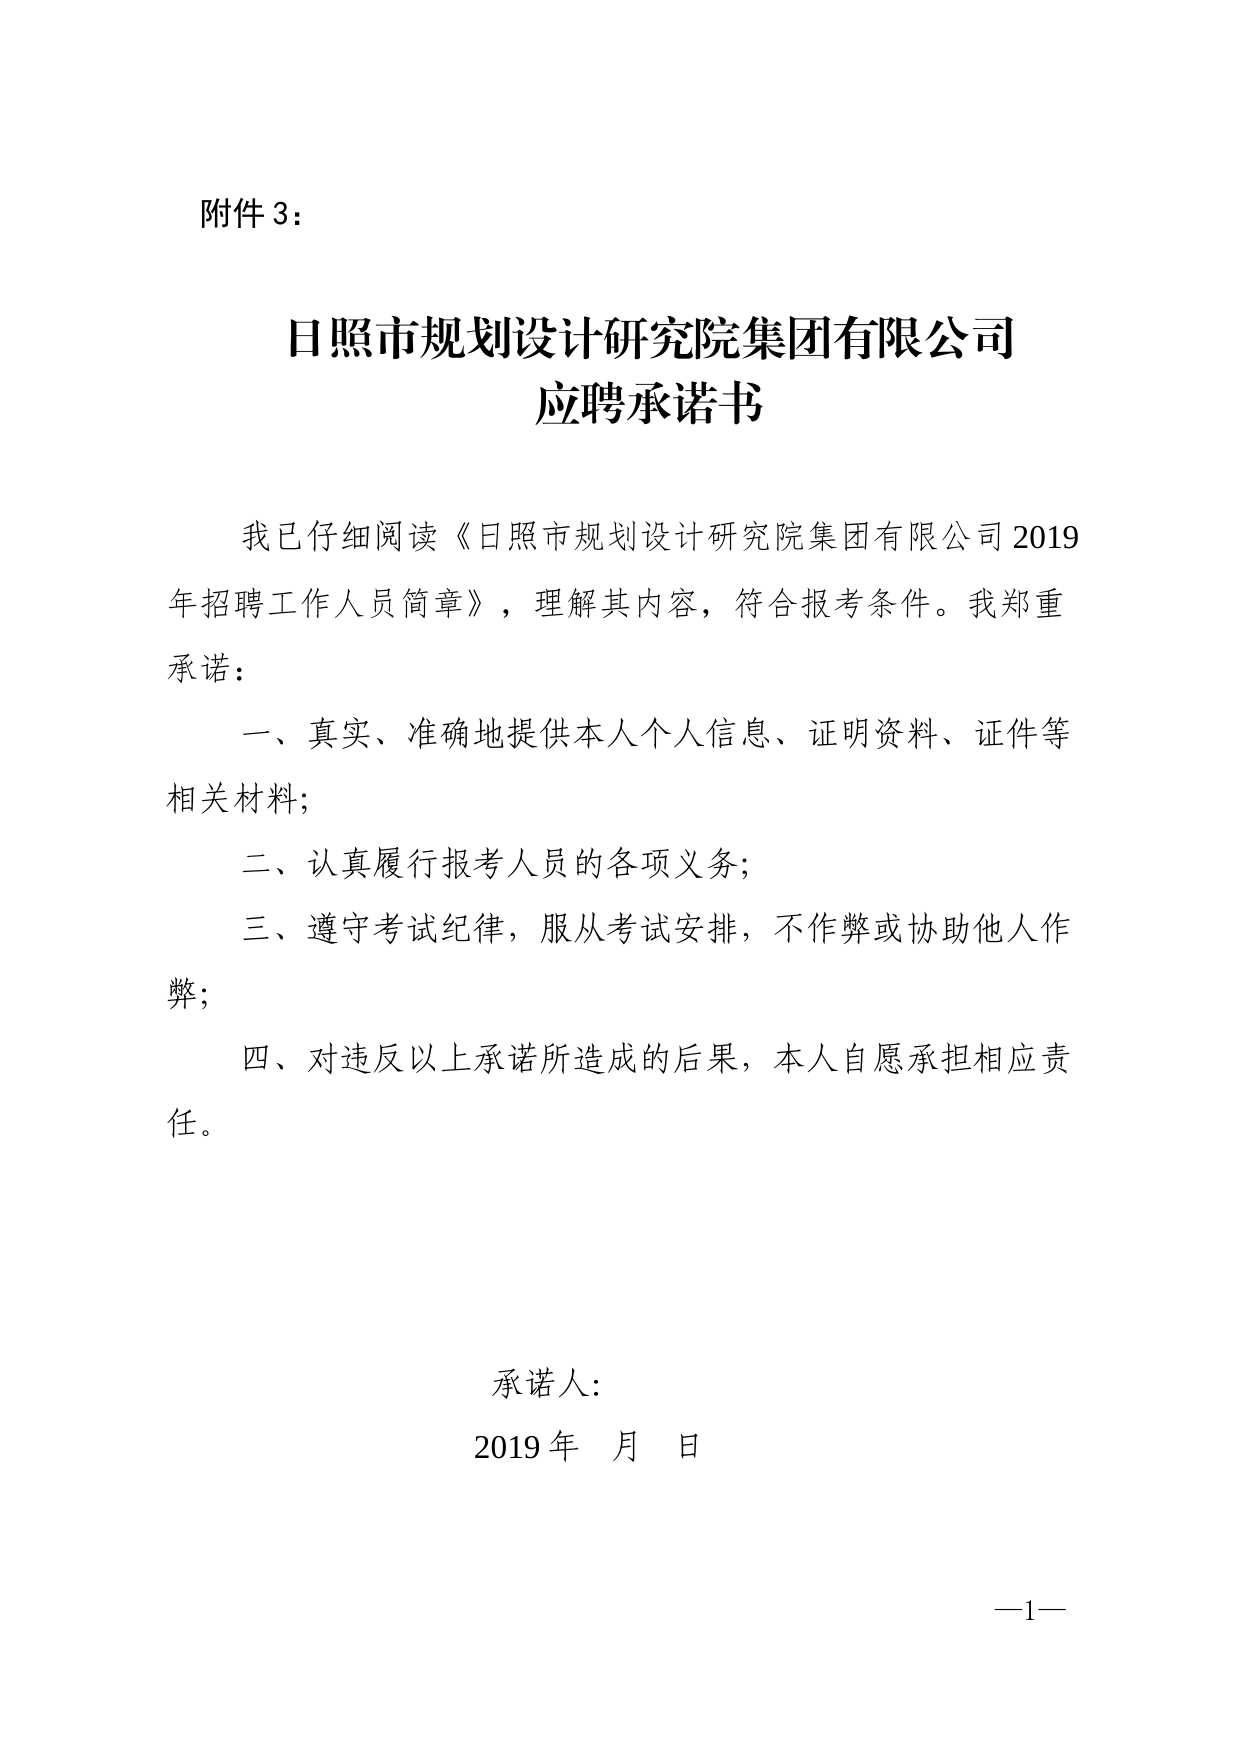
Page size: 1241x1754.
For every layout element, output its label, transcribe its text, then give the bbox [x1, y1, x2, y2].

text 二、认真履行报考人员的各项义务； [165, 828, 1087, 893]
text 2019年 月 日 [165, 1413, 1087, 1478]
text 一、真实、准确地提供本人个人信息、证明资料、证件等相关材料； [165, 698, 1087, 828]
text 承诺人： [165, 1348, 1087, 1413]
text 日照市规划设计研究院集团有限公司 [165, 308, 1087, 373]
text 四、对违反以上承诺所造成的后果，本人自愿承担相应责任。 [165, 1023, 1087, 1153]
text 附件3： [165, 178, 1087, 243]
text 应聘承诺书 [165, 373, 1087, 438]
text 我已仔细阅读《日照市规划设计研究院集团有限公司2019年招聘工作人员简章》，理解其内容，符合报考条件。我郑重承诺： [165, 503, 1087, 698]
text 三、遵守考试纪律，服从考试安排，不作弊或协助他人作弊； [165, 893, 1087, 1023]
